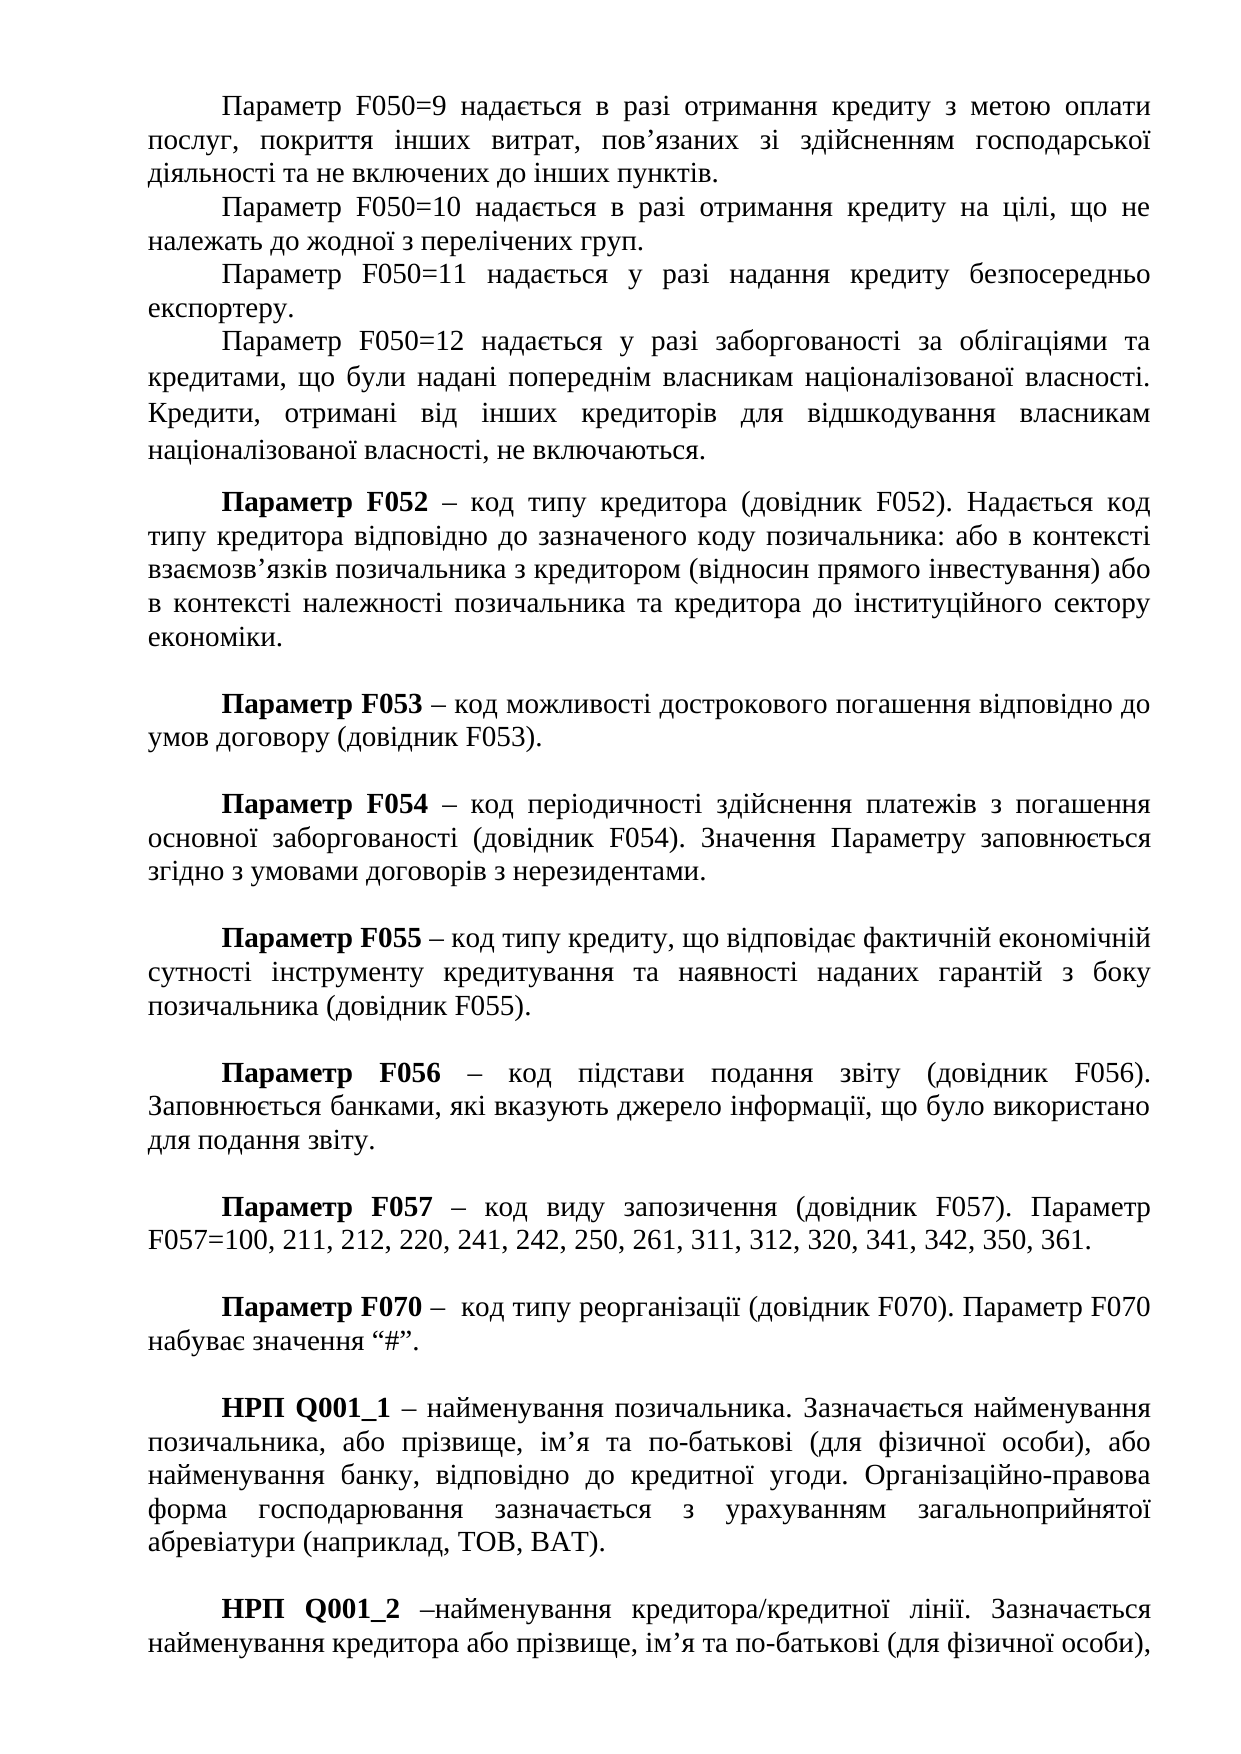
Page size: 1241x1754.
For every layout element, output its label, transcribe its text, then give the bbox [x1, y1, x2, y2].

text Параметр F054 – код періодичності здійснення платежів з погашення основної заборгованості (довідник F054). Значення Параметру заповнюється згідно з умовами договорів з нерезидентами. [148, 786, 1152, 887]
text Параметр F050=12 надається у разі заборгованості за облігаціями та кредитами, що були надані попереднім власникам націоналізованої власності. Кредити, отримані від інших кредиторів для відшкодування власникам націоналізованої власності, не включаються. [148, 323, 1152, 465]
text Параметр F050=11 надається у разі надання кредиту безпосередньо експортеру. [148, 256, 1152, 323]
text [148, 1591, 1152, 1658]
text Параметр F050=9 надається в разі отримання кредиту з метою оплати послуг, покриття інших витрат, пов’язаних зі здійсненням господарської діяльності та не включених до інших пунктів. [148, 88, 1152, 189]
text Параметр F057 – код виду запозичення (довідник F057). Параметр F057=100, 211, 212, 220, 241, 242, 250, 261, 311, 312, 320, 341, 342, 350, 361. [148, 1189, 1152, 1256]
text Параметр F050=10 надається в разі отримання кредиту на цілі, що не належать до жодної з перелічених груп. [148, 189, 1152, 256]
text Параметр F070 – код типу реорганізації (довідник F070). Параметр F070 набуває значення “#”. [148, 1289, 1152, 1357]
text НРП Q001_1 – найменування позичальника. Зазначається найменування позичальника, або прізвище, ім’я та по-батькові (для фізичної особи), або найменування банку, відповідно до кредитної угоди. Організаційно-правова форма господарювання зазначається з урахуванням загальноприйнятої абревіатури (наприклад, ТОВ, ВАТ). [148, 1390, 1152, 1558]
text Параметр F055 – код типу кредиту, що відповідає фактичній економічній сутності інструменту кредитування та наявності наданих гарантій з боку позичальника (довідник F055). [148, 921, 1152, 1021]
text Параметр F056 – код підстави подання звіту (довідник F056). Заповнюється банками, які вказують джерело інформації, що було використано для подання звіту. [148, 1055, 1152, 1155]
text Параметр F053 – код можливості дострокового погашення відповідно до умов договору (довідник F053). [148, 686, 1152, 753]
text Параметр F052 – код типу кредитора (довідник F052). Надається код типу кредитора відповідно до зазначеного коду позичальника: або в контексті взаємозв’язків позичальника з кредитором (відносин прямого інвестування) або в контексті належності позичальника та кредитора до інституційного сектору економіки. [148, 484, 1152, 652]
